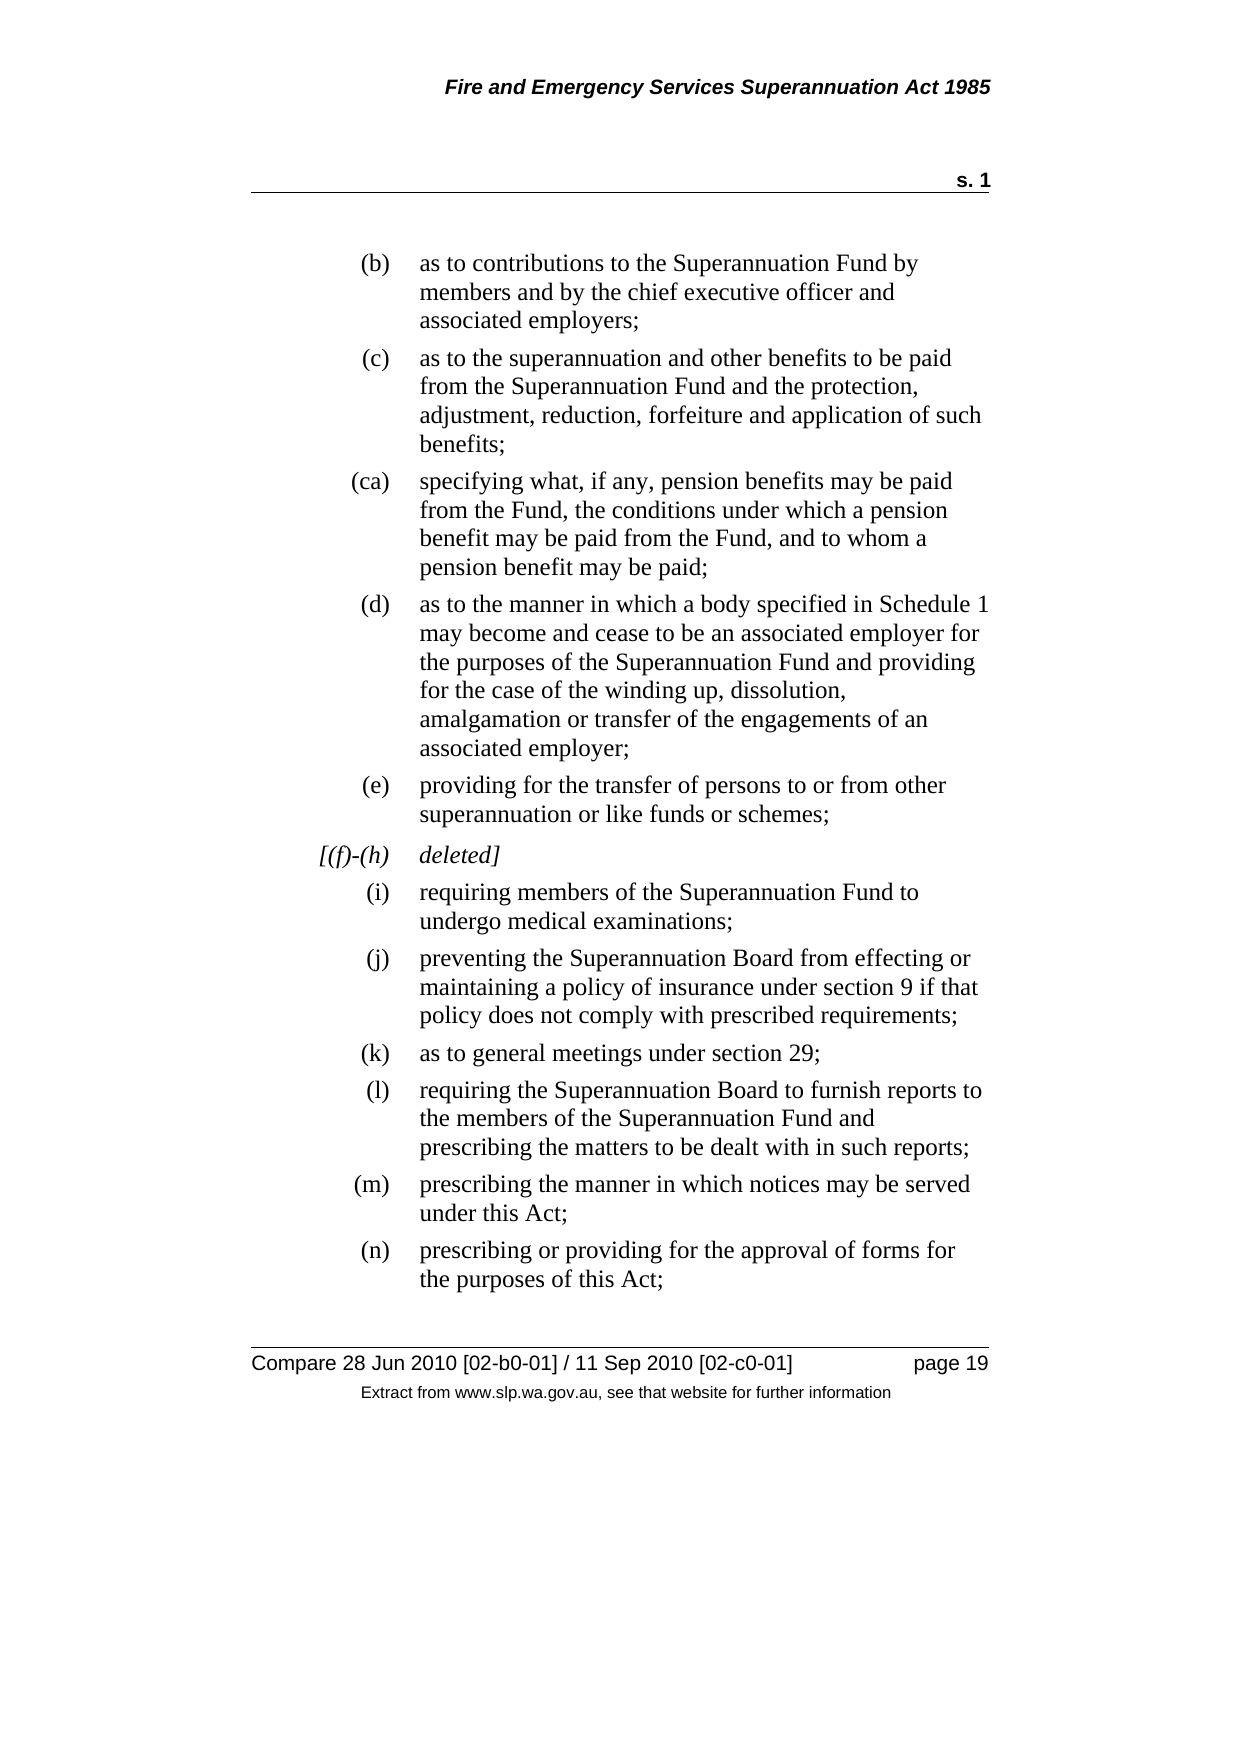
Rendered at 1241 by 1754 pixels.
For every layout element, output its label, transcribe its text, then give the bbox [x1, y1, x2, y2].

text (c) as to the superannuation and other benefits to be paid from the Superannuation Fund and the protection, adjustment, reduction, forfeiture and application of such benefits; [251, 343, 989, 458]
text (ca) specifying what, if any, pension benefits may be paid from the Fund, the conditions under which a pension benefit may be paid from the Fund, and to whom a pension benefit may be paid; [251, 466, 989, 581]
text [(f)-(h) deleted] [251, 840, 989, 869]
text (n) prescribing or providing for the approval of forms for the purposes of this Act; [251, 1235, 989, 1293]
text (k) as to general meetings under section 29; [251, 1038, 989, 1066]
text (m) prescribing the manner in which notices may be served under this Act; [251, 1169, 989, 1227]
text (i) requiring members of the Superannuation Fund to undergo medical examinations; [251, 877, 989, 935]
text (b) as to contributions to the Superannuation Fund by members and by the chief executive officer and associated employers; [251, 248, 989, 334]
text (j) preventing the Superannuation Board from effecting or maintaining a policy of insurance under section 9 if that policy does not comply with prescribed requirements; [251, 943, 989, 1029]
text (l) requiring the Superannuation Board to furnish reports to the members of the Superannuation Fund and prescribing the matters to be dealt with in such reports; [251, 1075, 989, 1161]
text (d) as to the manner in which a body specified in Schedule 1 may become and cease to be an associated employer for the purposes of the Superannuation Fund and providing for the case of the winding up, dissolution, amalgamation or transfer of the engagements of an associated employer; [251, 589, 989, 762]
text (e) providing for the transfer of persons to or from other superannuation or like funds or schemes; [251, 770, 989, 828]
